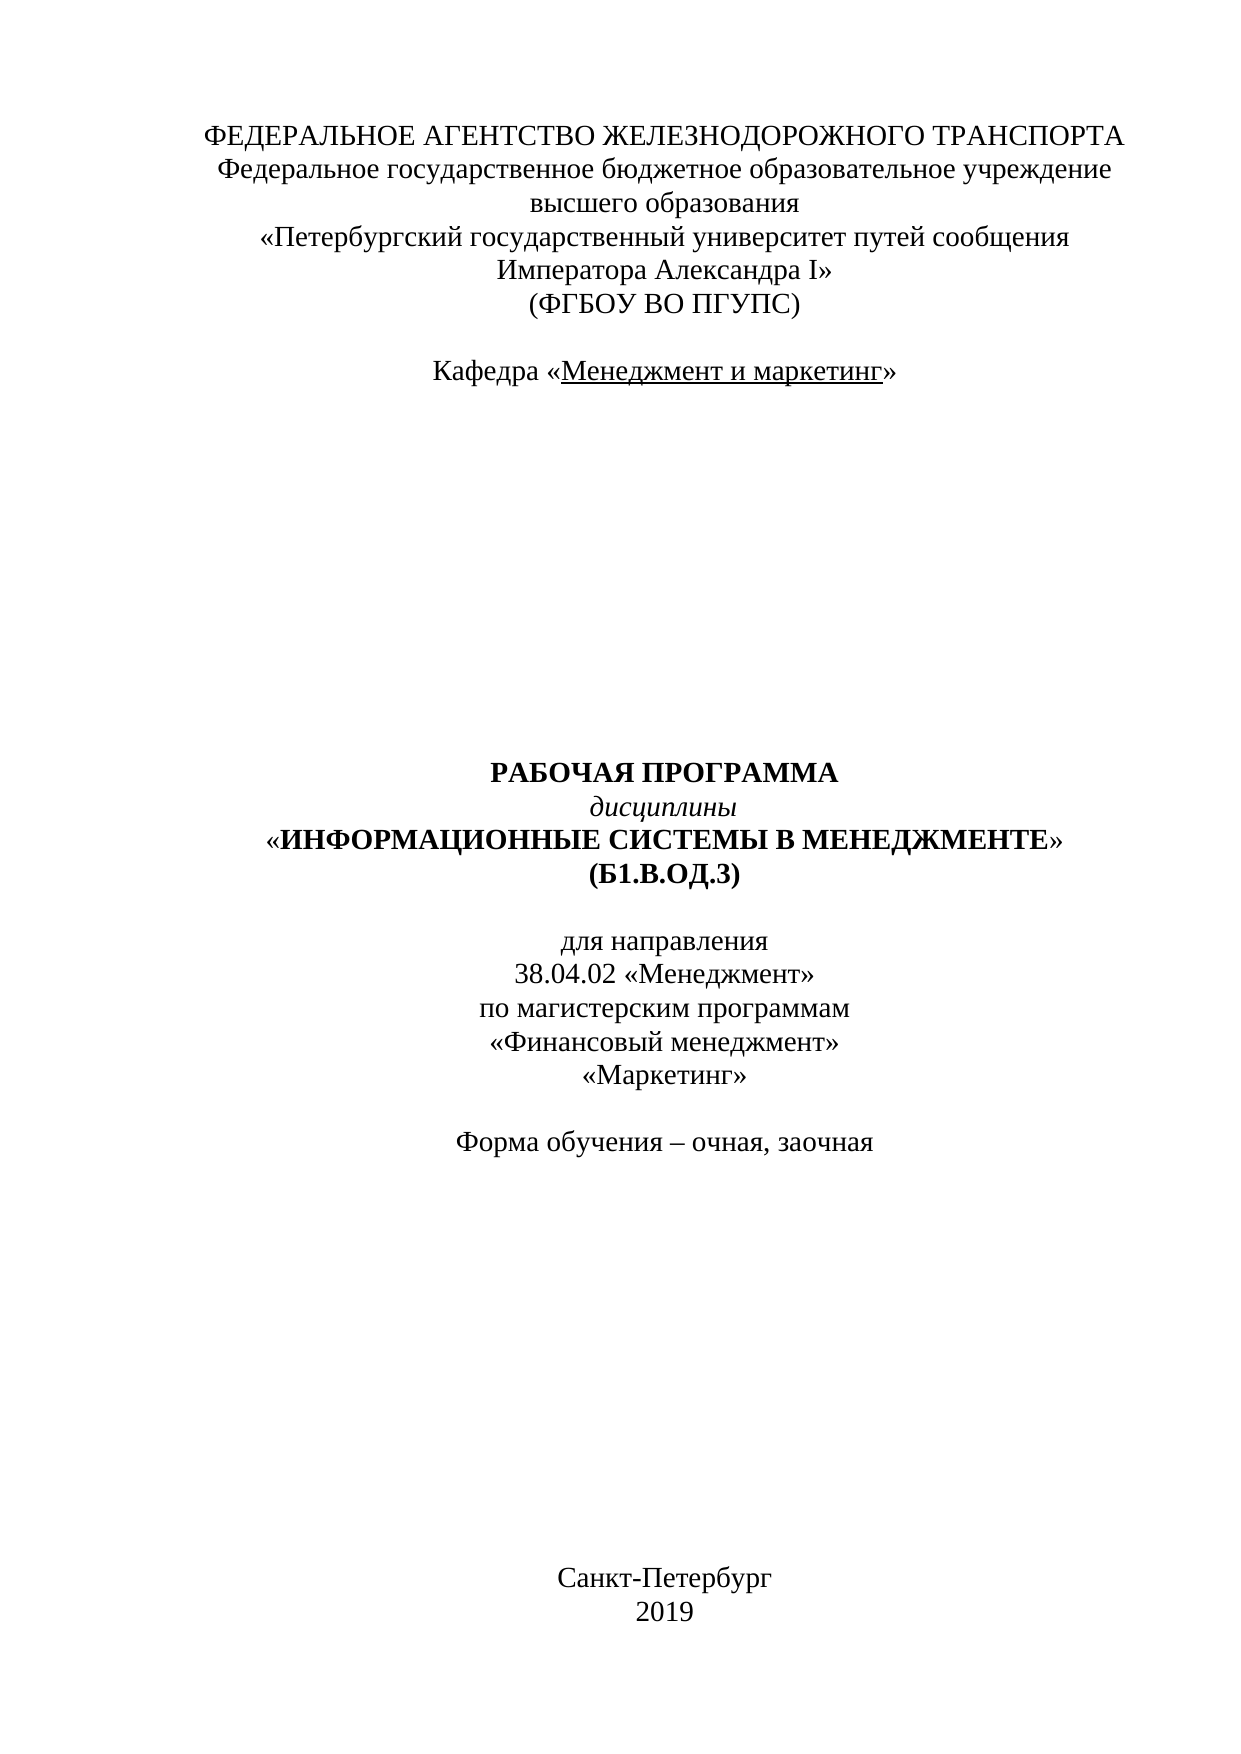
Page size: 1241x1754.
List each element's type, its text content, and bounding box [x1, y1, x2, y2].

text 2019 [177, 1594, 1152, 1627]
text по магистерским программам [177, 990, 1152, 1024]
text «Петербургский государственный университет путей сообщения [177, 219, 1152, 252]
text для направления [177, 923, 1152, 957]
text ФЕДЕРАЛЬНОЕ АГЕНТСТВО ЖЕЛЕЗНОДОРОЖНОГО ТРАНСПОРТА [177, 118, 1152, 152]
text высшего образования [177, 185, 1152, 219]
text 38.04.02 «Менеджмент» [177, 957, 1152, 990]
text (Б1.В.ОД.3) [177, 856, 1152, 889]
text Кафедра «Менеджмент и маркетинг» [177, 353, 561, 386]
text (ФГБОУ ВО ПГУПС) [177, 286, 1152, 319]
text «Финансовый менеджмент» [177, 1024, 1152, 1057]
text Форма обучения – очная, заочная [177, 1124, 1152, 1158]
text «Маркетинг» [177, 1057, 1152, 1091]
text РАБОЧАЯ ПРОГРАММА [177, 755, 1152, 789]
text Кафедра «Менеджмент и маркетинг» [882, 353, 1152, 386]
text Федеральное государственное бюджетное образовательное учреждение [177, 152, 1152, 185]
text Императора Александра I» [177, 252, 1152, 286]
text «ИНФОРМАЦИОННЫЕ СИСТЕМЫ В МЕНЕДЖМЕНТЕ» [177, 822, 1152, 856]
text дисциплины [177, 789, 1152, 822]
text Санкт-Петербург [177, 1560, 1152, 1594]
